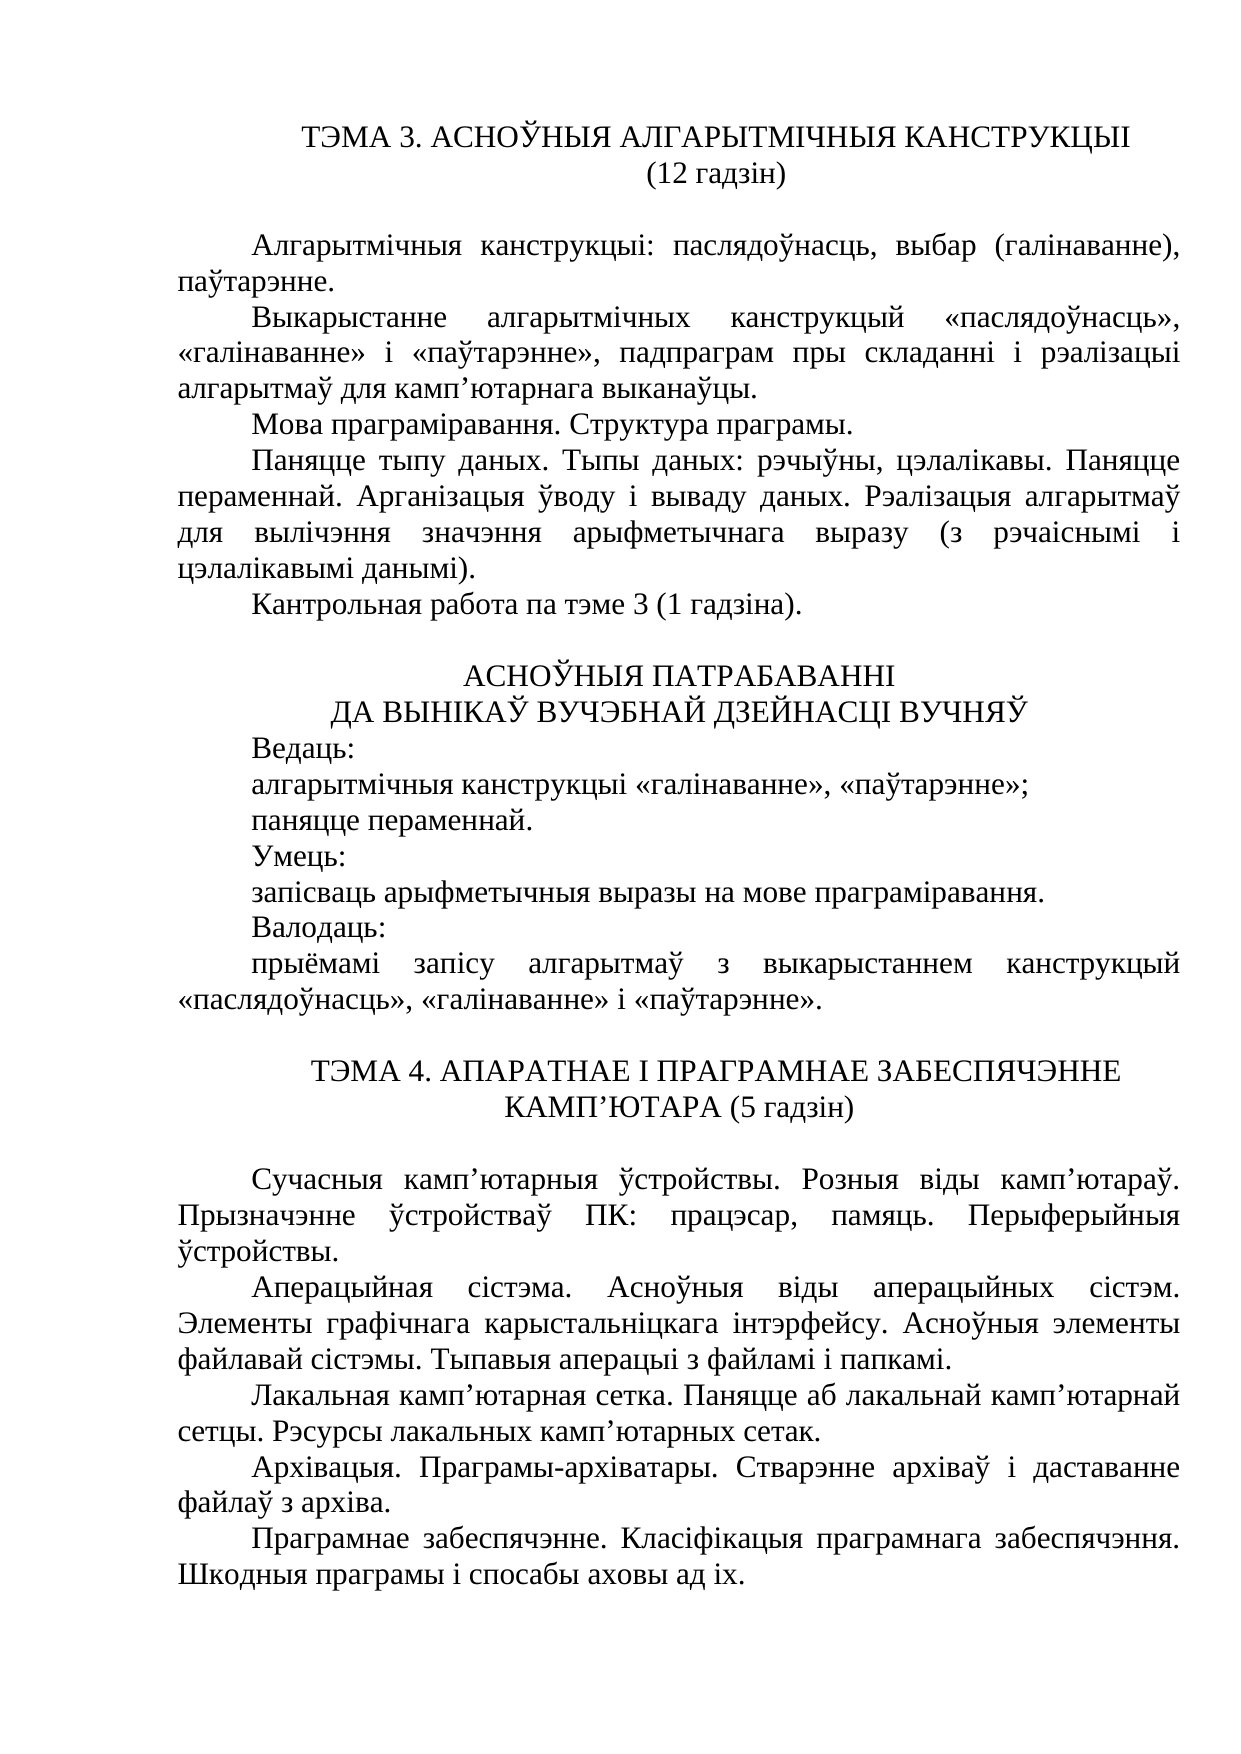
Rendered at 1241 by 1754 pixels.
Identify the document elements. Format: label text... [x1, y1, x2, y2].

text АСНОЎНЫЯ ПАТРАБАВАННІ [177, 657, 1181, 693]
text Сучасныя камп’ютарныя ўстройствы. Розныя віды камп’ютараў. Прызначэнне ўстройстваў ПК: працэсар, памяць. Перыферыйныя ўстройствы. [177, 1160, 1181, 1268]
text Паняцце тыпу даных. Тыпы даных: рэчыўны, цэлалікавы. Паняцце пераменнай. Арганізацыя ўводу і вываду даных. Рэалізацыя алгарытмаў для вылічэння значэння арыфметычнага выразу (з рэчаіснымі і цэлалікавымі данымі). [177, 442, 1181, 585]
text Лакальная камп’ютарная сетка. Паняцце аб лакальнай камп’ютарнай сетцы. Рэсурсы лакальных камп’ютарных сетак. [177, 1376, 1181, 1448]
text Кантрольная работа па тэме 3 (1 гадзіна). [177, 585, 1181, 621]
text Аперацыйная сістэма. Асноўныя віды аперацыйных сістэм. Элементы графічнага карыстальніцкага інтэрфейсу. Асноўныя элементы файлавай сістэмы. Тыпавыя аперацыі з файламі і папкамі. [177, 1268, 1181, 1376]
text Выкарыстанне алгарытмічных канструкцый «паслядоўнасць», «галінаванне» і «паўтарэнне», падпраграм пры складанні і рэалізацыі алгарытмаў для камп’ютарнага выканаўцы. [177, 298, 1181, 406]
text (12 гадзін) [177, 154, 1181, 190]
text Мова праграміравання. Структура праграмы. [177, 406, 1181, 442]
text ДА ВЫНІКАЎ ВУЧЭБНАЙ ДЗЕЙНАСЦІ ВУЧНЯЎ [177, 693, 1181, 729]
text Умець: [177, 837, 1181, 873]
text Ведаць: [177, 729, 1181, 765]
text запісваць арыфметычныя выразы на мове праграміравання. [177, 873, 1181, 909]
text Валодаць: [177, 909, 1181, 945]
text Архівацыя. Праграмы-архіватары. Стварэнне архіваў і даставанне файлаў з архіва. [177, 1448, 1181, 1520]
text ТЭМА 3. АСНОЎНЫЯ АЛГАРЫТМІЧНЫЯ КАНСТРУКЦЫІ [177, 118, 1181, 154]
text ТЭМА 4. АПАРАТНАЕ І ПРАГРАМНАЕ ЗАБЕСПЯЧЭННЕ КАМП’ЮТАРА (5 гадзін) [177, 1052, 1181, 1124]
text алгарытмічныя канструкцыі «галінаванне», «паўтарэнне»; [177, 765, 1181, 801]
text Алгарытмічныя канструкцыі: паслядоўнасць, выбар (галінаванне), паўтарэнне. [177, 226, 1181, 298]
text паняцце пераменнай. [177, 801, 1181, 837]
text прыёмамі запісу алгарытмаў з выкарыстаннем канструкцый «паслядоўнасць», «галінаванне» і «паўтарэнне». [177, 945, 1181, 1017]
text Праграмнае забеспячэнне. Класіфікацыя праграмнага забеспячэння. Шкодныя праграмы і спосабы аховы ад іх. [177, 1520, 1181, 1592]
